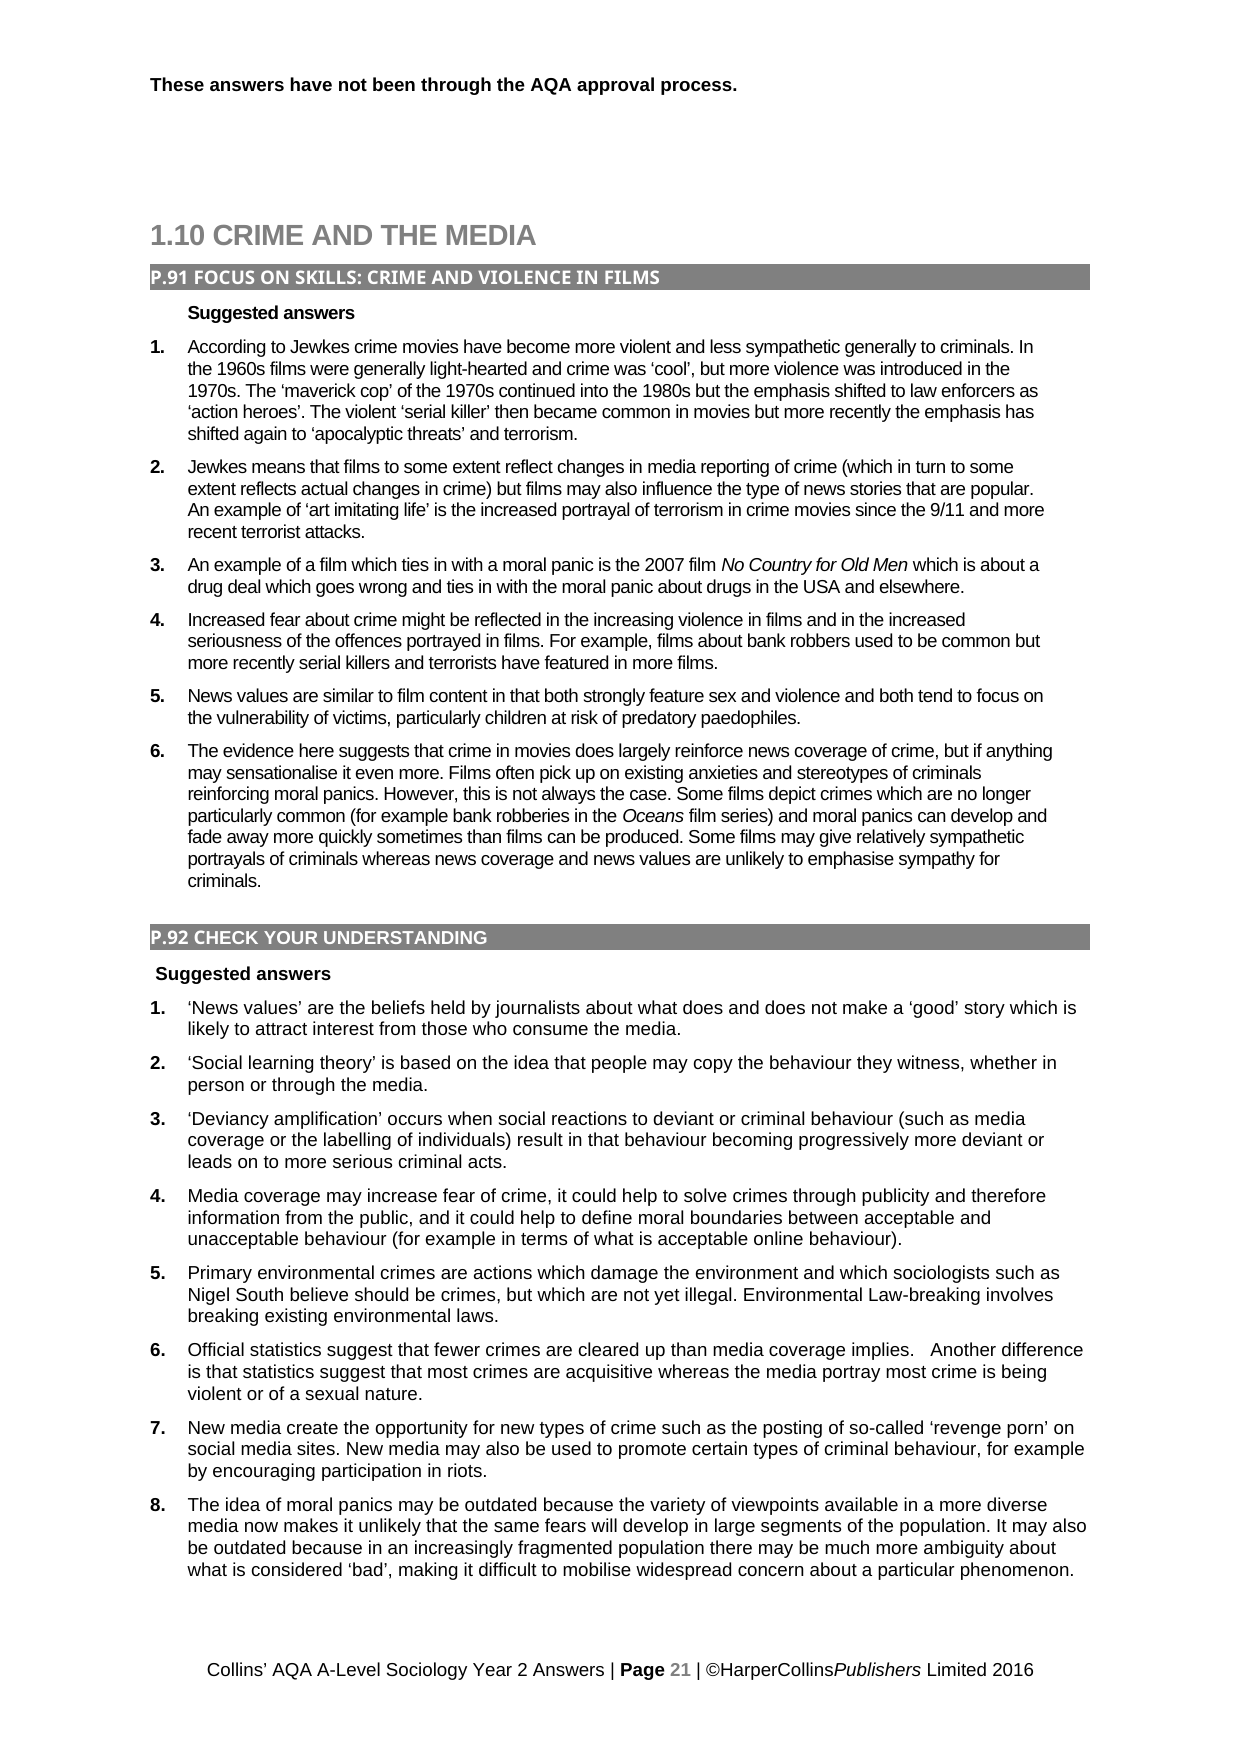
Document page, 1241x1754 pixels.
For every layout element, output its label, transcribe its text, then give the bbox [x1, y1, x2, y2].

text 4. Increased fear about crime might be reflected in the increasing violence in films and in the increased seriousness of the offences portrayed in films. For example, films about bank robbers used to be common but more recently serial killers and terrorists have featured in more films. [150, 609, 1061, 673]
text 2. Jewkes means that films to some extent reflect changes in media reporting of crime (which in turn to some extent reflects actual changes in crime) but films may also influence the type of news stories that are popular. An example of ‘art imitating life’ is the increased portrayal of terrorism in crime movies since the 9/11 and more recent terrorist attacks. [150, 456, 1061, 542]
text 1. ‘News values’ are the beliefs held by journalists about what does and does not make a ‘good’ story which is likely to attract interest from those who consume the media. [150, 996, 1090, 1039]
text 6. Official statistics suggest that fewer crimes are cleared up than media coverage implies. Another difference is that statistics suggest that most crimes are acquisitive whereas the media portray most crime is being violent or of a sexual nature. [150, 1339, 1090, 1404]
text 7. New media create the opportunity for new types of crime such as the posting of so-called ‘revenge porn’ on social media sites. New media may also be used to promote certain types of criminal behaviour, for example by encouraging participation in riots. [150, 1416, 1090, 1481]
text 1. According to Jewkes crime movies have become more violent and less sympathetic generally to criminals. In the 1960s films were generally light-hearted and crime was ‘cool’, but more violence was introduced in the 1970s. The ‘maverick cop’ of the 1970s continued into the 1980s but the emphasis shifted to law enforcers as ‘action heroes’. The violent ‘serial killer’ then became common in movies but more recently the emphasis has shifted again to ‘apocalyptic threats’ and terrorism. [150, 336, 1061, 444]
text Suggested answers [150, 302, 1061, 324]
text 3. ‘Deviancy amplification’ occurs when social reactions to deviant or criminal behaviour (such as media coverage or the labelling of individuals) result in that behaviour becoming progressively more deviant or leads on to more serious criminal acts. [150, 1108, 1090, 1172]
text 8. The idea of moral panics may be outdated because the variety of viewpoints available in a more diverse media now makes it unlikely that the same fears will develop in large segments of the population. It may also be outdated because in an increasingly fragmented population there may be much more ambiguity about what is considered ‘bad’, making it difficult to mobilise widespread concern about a particular phenomenon. [150, 1494, 1090, 1580]
text 2. ‘Social learning theory’ is based on the idea that people may copy the behaviour they witness, whether in person or through the media. [150, 1052, 1090, 1095]
text 5. Primary environmental crimes are actions which damage the environment and which sociologists such as Nigel South believe should be crimes, but which are not yet illegal. Environmental Law-breaking involves breaking existing environmental laws. [150, 1262, 1090, 1327]
text 1.10 CRIME AND THE MEDIA [150, 218, 1061, 252]
text 6. The evidence here suggests that crime in movies does largely reinforce news coverage of crime, but if anything may sensationalise it even more. Films often pick up on existing anxieties and stereotypes of criminals reinforcing moral panics. However, this is not always the case. Some films depict crimes which are no longer particularly common (for example bank robberies in the Oceans film series) and moral panics can develop and fade away more quickly sometimes than films can be produced. Some films may give relatively sympathetic portrayals of criminals whereas news coverage and news values are unlikely to emphasise sympathy for criminals. [150, 740, 1061, 891]
text Suggested answers [150, 962, 1090, 984]
subtitle p.92 CHECK YOUR UNDERSTANDING [150, 924, 1090, 950]
text 3. An example of a film which ties in with a moral panic is the 2007 film No Country for Old Men which is about a drug deal which goes wrong and ties in with the moral panic about drugs in the USA and elsewhere. [150, 554, 1061, 597]
text 4. Media coverage may increase fear of crime, it could help to solve crimes through publicity and therefore information from the public, and it could help to define moral boundaries between acceptable and unacceptable behaviour (for example in terms of what is acceptable online behaviour). [150, 1185, 1090, 1249]
subtitle P.91 FOCUS ON Skills: CRIME AND VIOLENCE IN FILMS [150, 264, 1090, 290]
text 5. News values are similar to film content in that both strongly feature sex and violence and both tend to focus on the vulnerability of victims, particularly children at risk of predatory paedophiles. [150, 685, 1061, 728]
